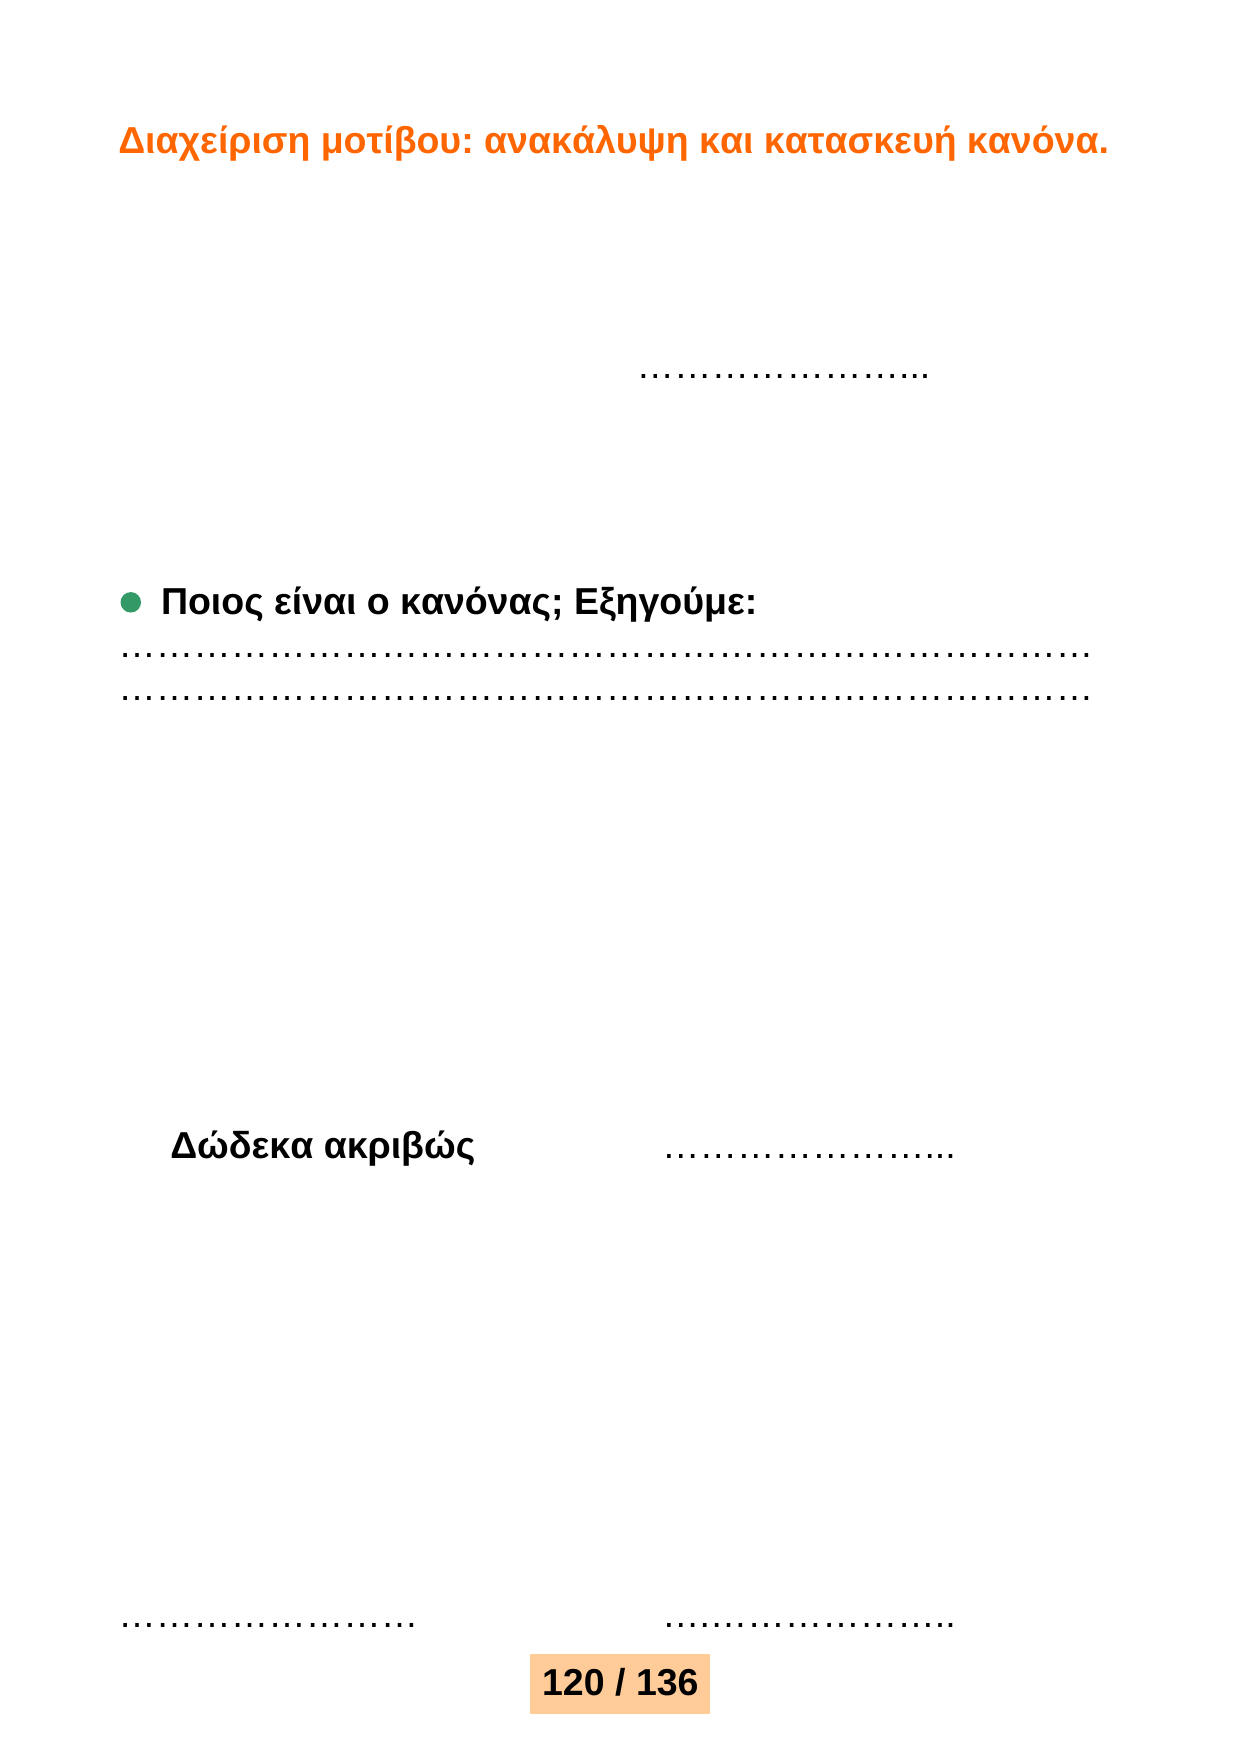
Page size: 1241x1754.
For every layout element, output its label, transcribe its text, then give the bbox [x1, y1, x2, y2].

text ………………………………………………………………………………………………………………………………………… [118, 622, 1122, 708]
text …………………... [118, 344, 1122, 387]
text Δώδεκα ακριβώς …………………... [118, 1123, 1122, 1166]
text Ποιος είναι ο κανόνας; Εξηγούμε: [118, 579, 1122, 622]
text …………………… ….……………….. [118, 1593, 1122, 1636]
text Διαχείριση μοτίβου: ανακάλυψη και κατασκευή κανόνα. [118, 118, 1122, 161]
